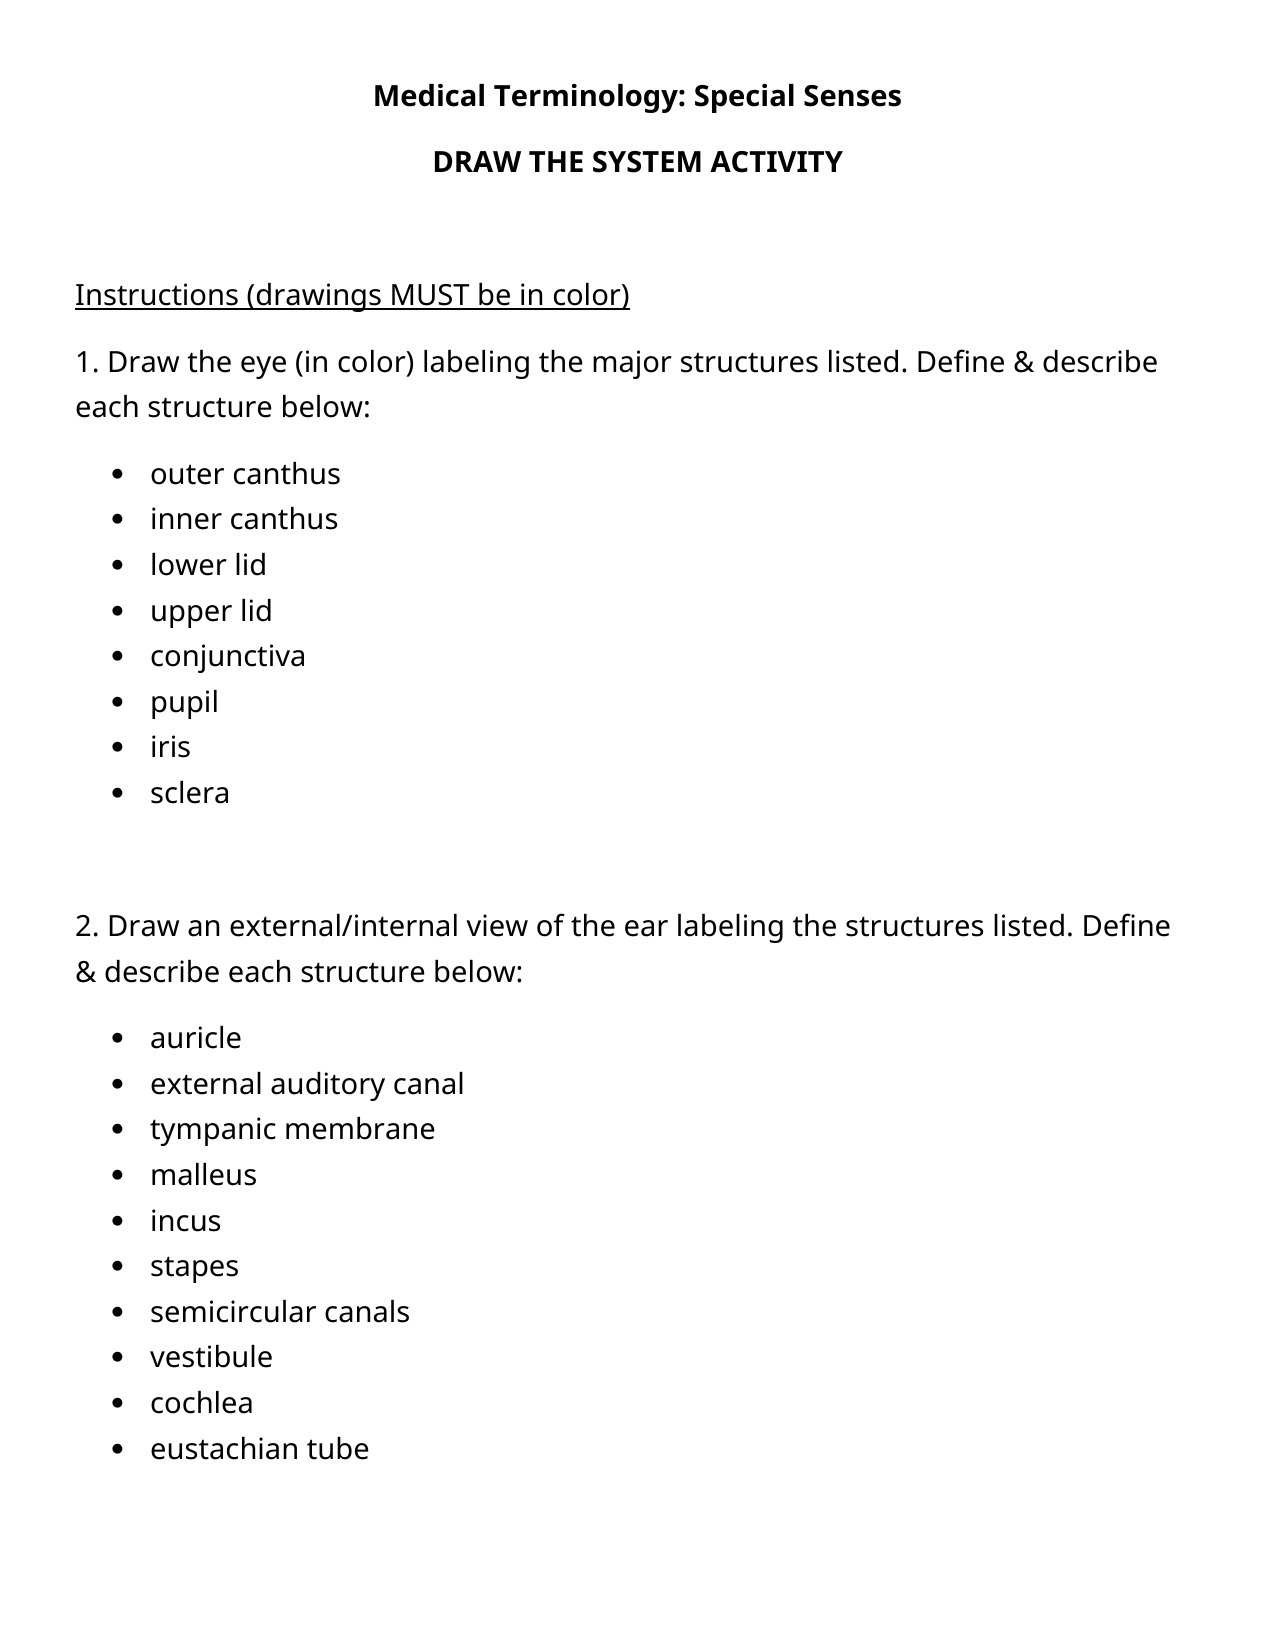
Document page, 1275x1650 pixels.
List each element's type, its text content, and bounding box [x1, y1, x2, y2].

list auricle [112, 1017, 1200, 1057]
list upper lid [112, 590, 1200, 629]
list semicircular canals [112, 1291, 1200, 1331]
list external auditory canal [112, 1063, 1200, 1103]
text Instructions (drawings MUST be in color) [75, 274, 1200, 314]
text DRAW THE SYSTEM ACTIVITY [75, 141, 1200, 181]
list tympanic membrane [112, 1108, 1200, 1148]
list iris [112, 727, 1200, 766]
list pupil [112, 681, 1200, 721]
list lower lid [112, 544, 1200, 584]
list malleus [112, 1154, 1200, 1194]
list eustachian tube [112, 1428, 1200, 1468]
text 2. Draw an external/internal view of the ear labeling the structures listed. Define & describe each structure below: [75, 905, 1200, 991]
text Medical Terminology: Special Senses [75, 75, 1200, 115]
list inner canthus [112, 498, 1200, 538]
list cochlea [112, 1382, 1200, 1422]
text 1. Draw the eye (in color) labeling the major structures listed. Define & describe each structure below: [75, 341, 1200, 426]
list sclera [112, 772, 1200, 812]
list outer canthus [112, 453, 1200, 493]
list vestibule [112, 1337, 1200, 1376]
list stapes [112, 1245, 1200, 1285]
list incus [112, 1200, 1200, 1239]
list conjunctiva [112, 635, 1200, 675]
